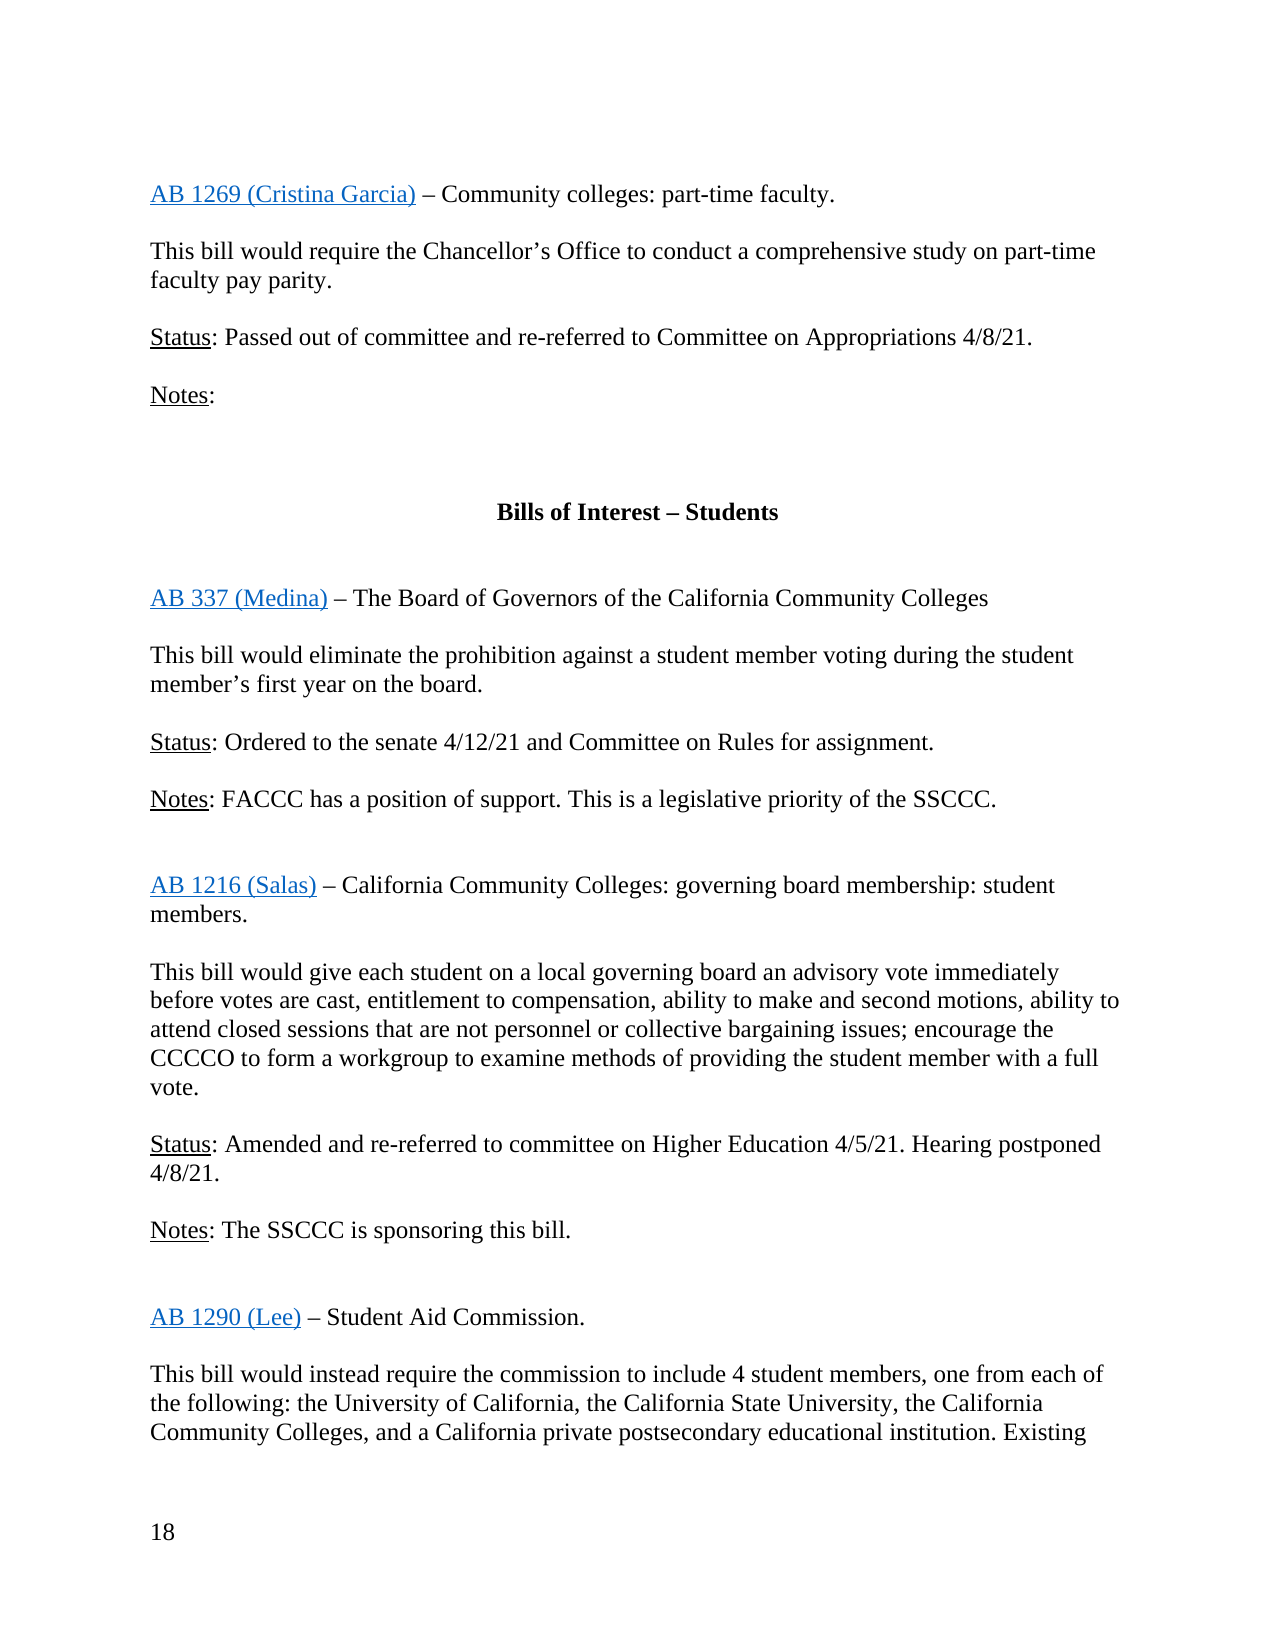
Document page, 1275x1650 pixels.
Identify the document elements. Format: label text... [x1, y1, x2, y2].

text AB 337 (Medina) – The Board of Governors of the California Community Colleges [150, 583, 1125, 612]
text This bill would require the Chancellor’s Office to conduct a comprehensive study on part-time faculty pay parity. [150, 236, 1125, 294]
text Status: Passed out of committee and re-referred to Committee on Appropriations 4/8/21. [150, 322, 1125, 351]
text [150, 1359, 1125, 1446]
text AB 1216 (Salas) – California Community Colleges: governing board membership: student members. [150, 871, 1125, 928]
text This bill would give each student on a local governing board an advisory vote immediately before votes are cast, entitlement to compensation, ability to make and second motions, ability to attend closed sessions that are not personnel or collective bargaining issues; encourage the CCCCO to form a workgroup to examine methods of providing the student member with a full vote. [150, 957, 1125, 1101]
text This bill would eliminate the prohibition against a student member voting during the student member’s first year on the board. [150, 641, 1125, 698]
text AB 1290 (Lee) – Student Aid Commission. [150, 1302, 1125, 1331]
text Notes: [150, 380, 1125, 409]
text Notes: The SSCCC is sponsoring this bill. [150, 1216, 1125, 1244]
text AB 1269 (Cristina Garcia) – Community colleges: part-time faculty. [150, 179, 1125, 207]
text Status: Amended and re-referred to committee on Higher Education 4/5/21. Hearing postponed 4/8/21. [150, 1129, 1125, 1187]
text Notes: FACCC has a position of support. This is a legislative priority of the SSCCC. [150, 784, 1125, 813]
text Bills of Interest – Students [150, 497, 1125, 526]
text Status: Ordered to the senate 4/12/21 and Committee on Rules for assignment. [150, 727, 1125, 756]
